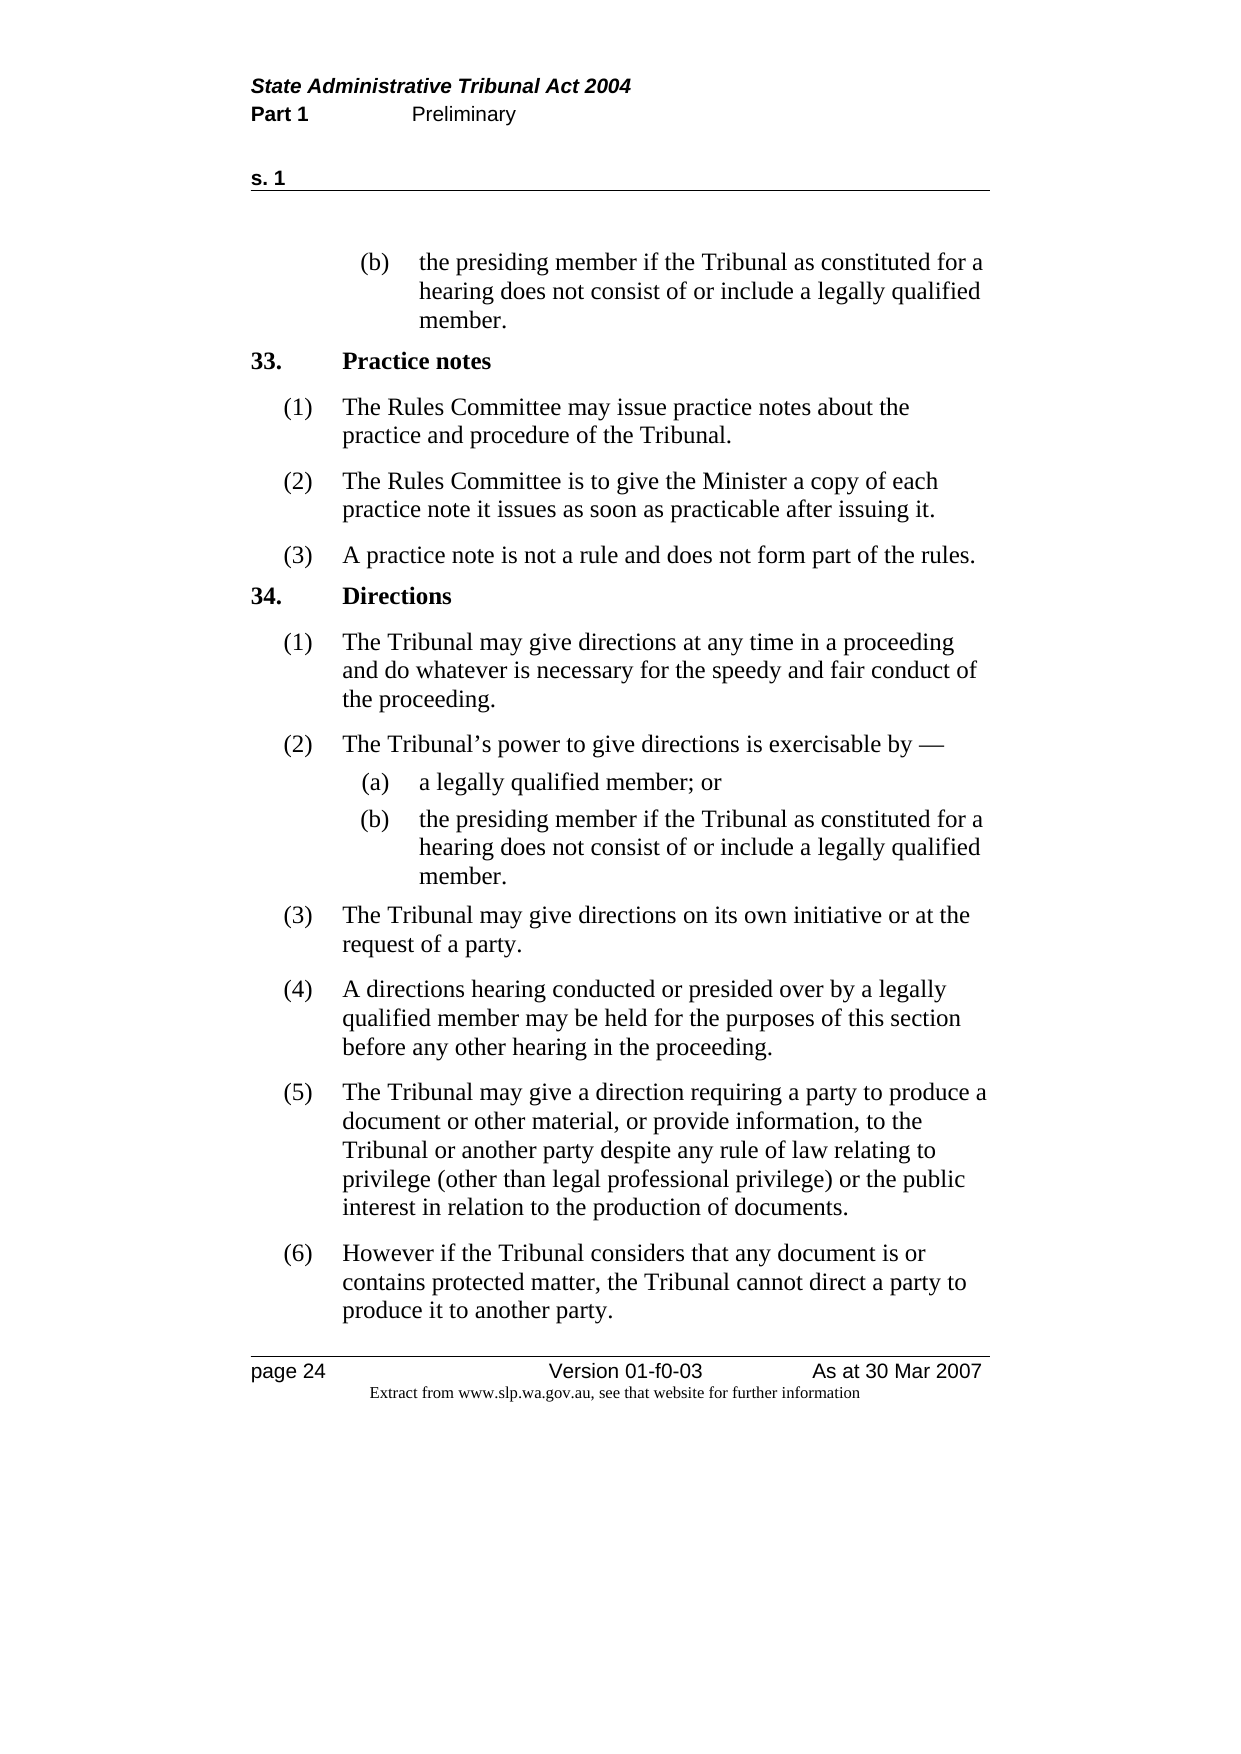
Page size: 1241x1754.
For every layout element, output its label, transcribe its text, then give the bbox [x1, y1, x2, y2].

text (2) The Rules Committee is to give the Minister a copy of each practice note it issues as soon as practicable after issuing it. [251, 466, 990, 523]
text (b) the presiding member if the Tribunal as constituted for a hearing does not consist of or include a legally qualified member. [251, 804, 990, 890]
text (5) The Tribunal may give a direction requiring a party to produce a document or other material, or provide information, to the Tribunal or another party despite any rule of law relating to privilege (other than legal professional privilege) or the public interest in relation to the production of documents. [251, 1077, 990, 1221]
subtitle 34. Directions [251, 581, 990, 610]
text (1) The Rules Committee may issue practice notes about the practice and procedure of the Tribunal. [251, 392, 990, 449]
text (2) The Tribunal’s power to give directions is exercisable by — [251, 729, 990, 758]
text (3) A practice note is not a rule and does not form part of the rules. [251, 540, 990, 569]
subtitle 33. Practice notes [251, 346, 990, 375]
text (1) The Tribunal may give directions at any time in a proceeding and do whatever is necessary for the speedy and fair conduct of the proceeding. [251, 627, 990, 713]
text (4) A directions hearing conducted or presided over by a legally qualified member may be held for the purposes of this section before any other hearing in the proceeding. [251, 974, 990, 1061]
text (6) However if the Tribunal considers that any document is or contains protected matter, the Tribunal cannot direct a party to produce it to another party. [251, 1238, 990, 1324]
text (a) a legally qualified member; or [251, 767, 990, 795]
text (3) The Tribunal may give directions on its own initiative or at the request of a party. [251, 900, 990, 958]
text (b) the presiding member if the Tribunal as constituted for a hearing does not consist of or include a legally qualified member. [251, 247, 990, 334]
